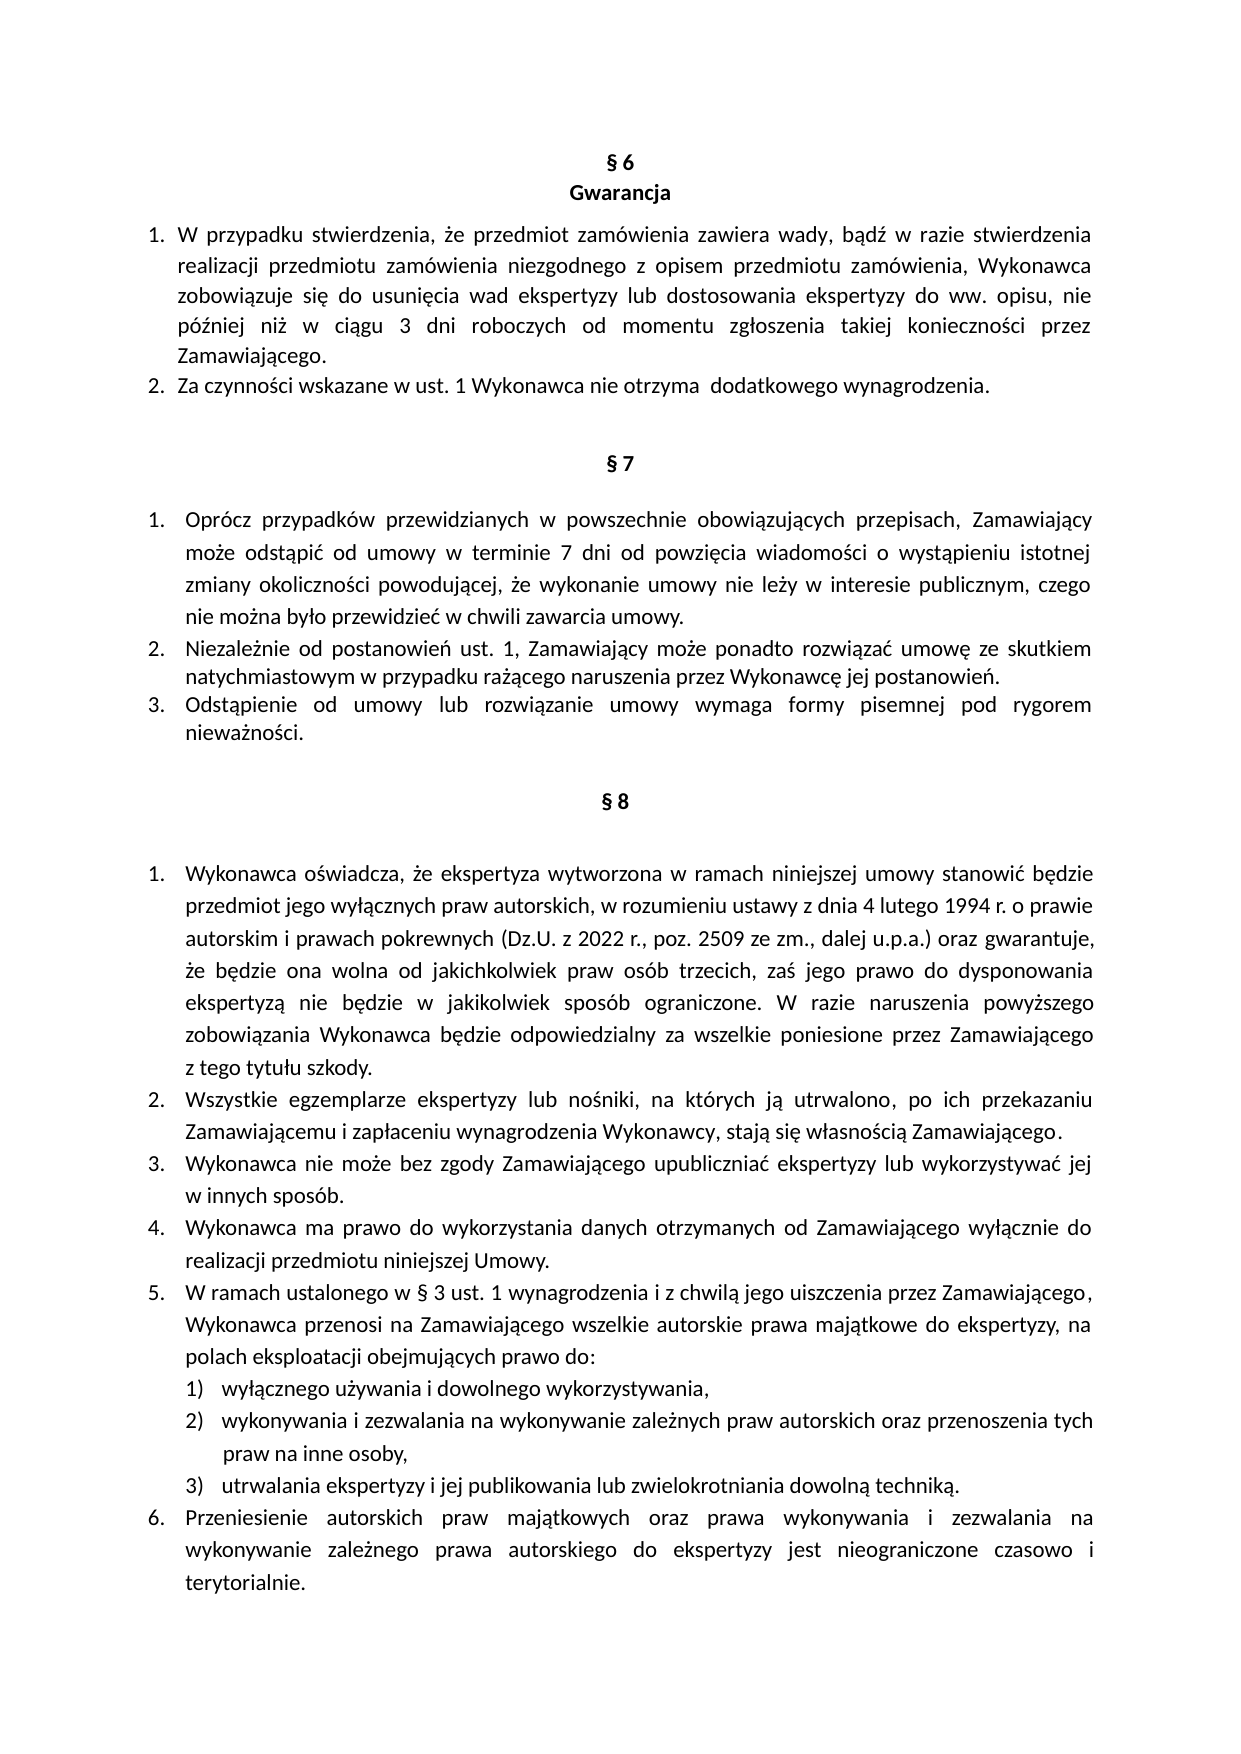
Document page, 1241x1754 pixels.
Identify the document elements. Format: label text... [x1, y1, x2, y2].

list utrwalania ekspertyzy i jej publikowania lub zwielokrotniania dowolną techniką. [185, 1471, 1095, 1499]
list Niezależnie od postanowień ust. 1, Zamawiający może ponadto rozwiązać umowę ze skutkiem natychmiastowym w przypadku rażącego naruszenia przez Wykonawcę jej postanowień. [148, 634, 1093, 690]
list Za czynności wskazane w ust. 1 Wykonawca nie otrzyma dodatkowego wynagrodzenia. [148, 372, 1093, 399]
text § 8 [185, 787, 1045, 815]
list Wszystkie egzemplarze ekspertyzy lub nośniki, na których ją utrwalono, po ich przekazaniu Zamawiającemu i zapłaceniu wynagrodzenia Wykonawcy, stają się własnością Zamawiającego. [148, 1085, 1093, 1145]
list Odstąpienie od umowy lub rozwiązanie umowy wymaga formy pisemnej pod rygorem nieważności. [148, 690, 1093, 746]
list Oprócz przypadków przewidzianych w powszechnie obowiązujących przepisach, Zamawiający może odstąpić od umowy w terminie 7 dni od powzięcia wiadomości o wystąpieniu istotnej zmiany okoliczności powodującej, że wykonanie umowy nie leży w interesie publicznym, czego nie można było przewidzieć w chwili zawarcia umowy. [148, 505, 1092, 630]
list wykonywania i zezwalania na wykonywanie zależnych praw autorskich oraz przenoszenia tych praw na inne osoby, [185, 1407, 1095, 1467]
text § 7 [148, 449, 1093, 477]
list Wykonawca nie może bez zgody Zamawiającego upubliczniać ekspertyzy lub wykorzystywać jej w innych sposób. [148, 1149, 1093, 1209]
list W ramach ustalonego w § 3 ust. 1 wynagrodzenia i z chwilą jego uiszczenia przez Zamawiającego, Wykonawca przenosi na Zamawiającego wszelkie autorskie prawa majątkowe do ekspertyzy, na polach eksploatacji obejmujących prawo do: [148, 1278, 1093, 1370]
list W przypadku stwierdzenia, że przedmiot zamówienia zawiera wady, bądź w razie stwierdzenia realizacji przedmiotu zamówienia niezgodnego z opisem przedmiotu zamówienia, Wykonawca zobowiązuje się do usunięcia wad ekspertyzy lub dostosowania ekspertyzy do ww. opisu, nie później niż w ciągu 3 dni roboczych od momentu zgłoszenia takiej konieczności przez Zamawiającego. [148, 221, 1093, 369]
list wyłącznego używania i dowolnego wykorzystywania, [185, 1374, 1095, 1402]
list Przeniesienie autorskich praw majątkowych oraz prawa wykonywania i zezwalania na wykonywanie zależnego prawa autorskiego do ekspertyzy jest nieograniczone czasowo i terytorialnie. [148, 1503, 1095, 1596]
list Wykonawca ma prawo do wykorzystania danych otrzymanych od Zamawiającego wyłącznie do realizacji przedmiotu niniejszej Umowy. [148, 1213, 1093, 1274]
text § 6 [148, 148, 1093, 176]
text Gwarancja [148, 178, 1093, 206]
list Wykonawca oświadcza, że ekspertyza wytworzona w ramach niniejszej umowy stanowić będzie przedmiot jego wyłącznych praw autorskich, w rozumieniu ustawy z dnia 4 lutego 1994 r. o prawie autorskim i prawach pokrewnych (Dz.U. z 2022 r., poz. 2509 ze zm., dalej u.p.a.) oraz gwarantuje, że będzie ona wolna od jakichkolwiek praw osób trzecich, zaś jego prawo do dysponowania ekspertyzą nie będzie w jakikolwiek sposób ograniczone. W razie naruszenia powyższego zobowiązania Wykonawca będzie odpowiedzialny za wszelkie poniesione przez Zamawiającego z tego tytułu szkody. [148, 859, 1095, 1081]
